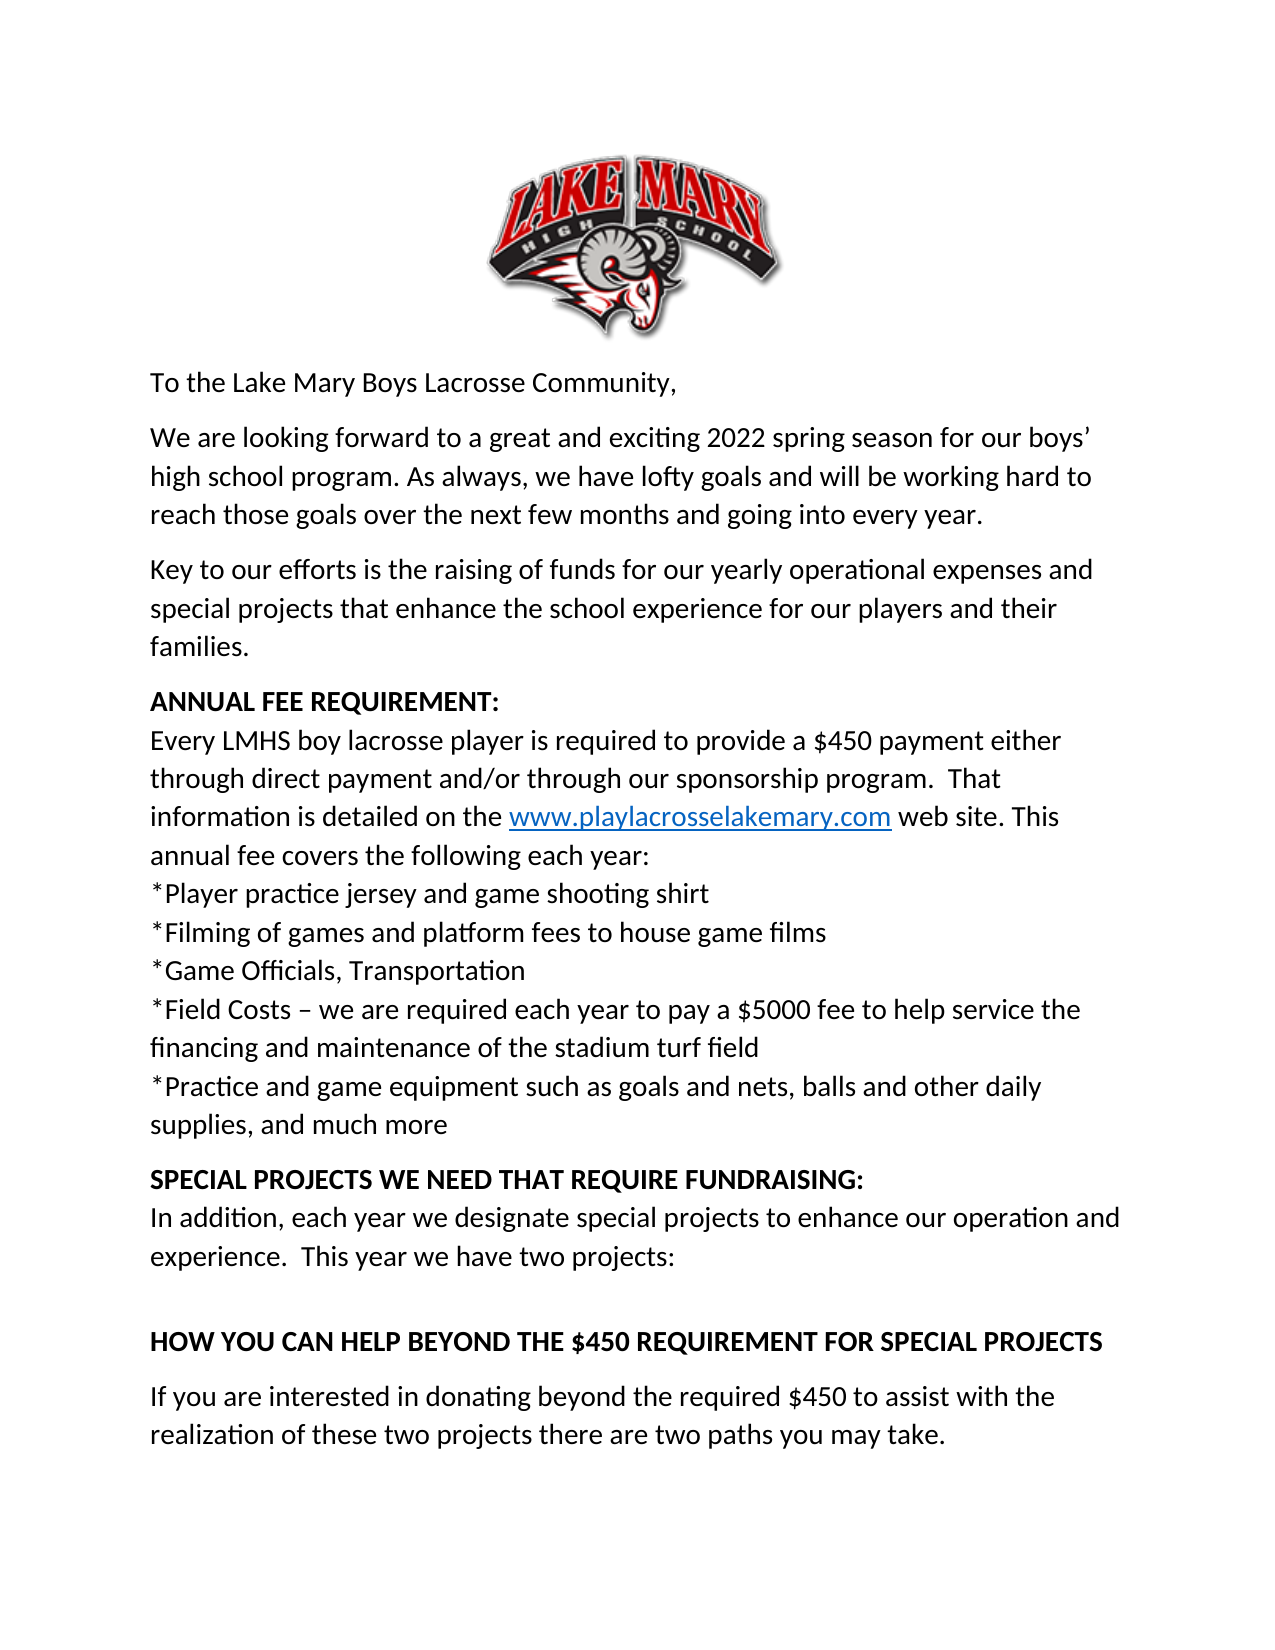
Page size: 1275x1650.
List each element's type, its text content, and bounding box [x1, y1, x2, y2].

text ANNUAL FEE REQUIREMENT: Every LMHS boy lacrosse player is required to provide a $450 payment either through direct payment and/or through our sponsorship program. That information is detailed on the www.playlacrosselakemary.com web site. This annual fee covers the following each year: *Player practice jersey and game shooting shirt *Filming of games and platform fees to house game films *Game Officials, Transportation *Field Costs – we are required each year to pay a $5000 fee to help service the financing and maintenance of the stadium turf field *Practice and game equipment such as goals and nets, balls and other daily supplies, and much more [150, 683, 1125, 1142]
text Key to our efforts is the raising of funds for our yearly operational expenses and special projects that enhance the school experience for our players and their families. [150, 551, 1125, 664]
text We are looking forward to a great and exciting 2022 spring season for our boys’ high school program. As always, we have lofty goals and will be working hard to reach those goals over the next few months and going into every year. [150, 419, 1125, 532]
text To the Lake Mary Boys Lacrosse Community, [150, 364, 1125, 400]
text HOW YOU CAN HELP BEYOND THE $450 REQUIREMENT FOR SPECIAL PROJECTS [150, 1323, 1125, 1358]
text SPECIAL PROJECTS WE NEED THAT REQUIRE FUNDRAISING: In addition, each year we designate special projects to enhance our operation and experience. This year we have two projects: [150, 1161, 1125, 1304]
picture [486, 150, 789, 346]
text If you are interested in donating beyond the required $450 to assist with the realization of these two projects there are two paths you may take. [150, 1378, 1125, 1452]
